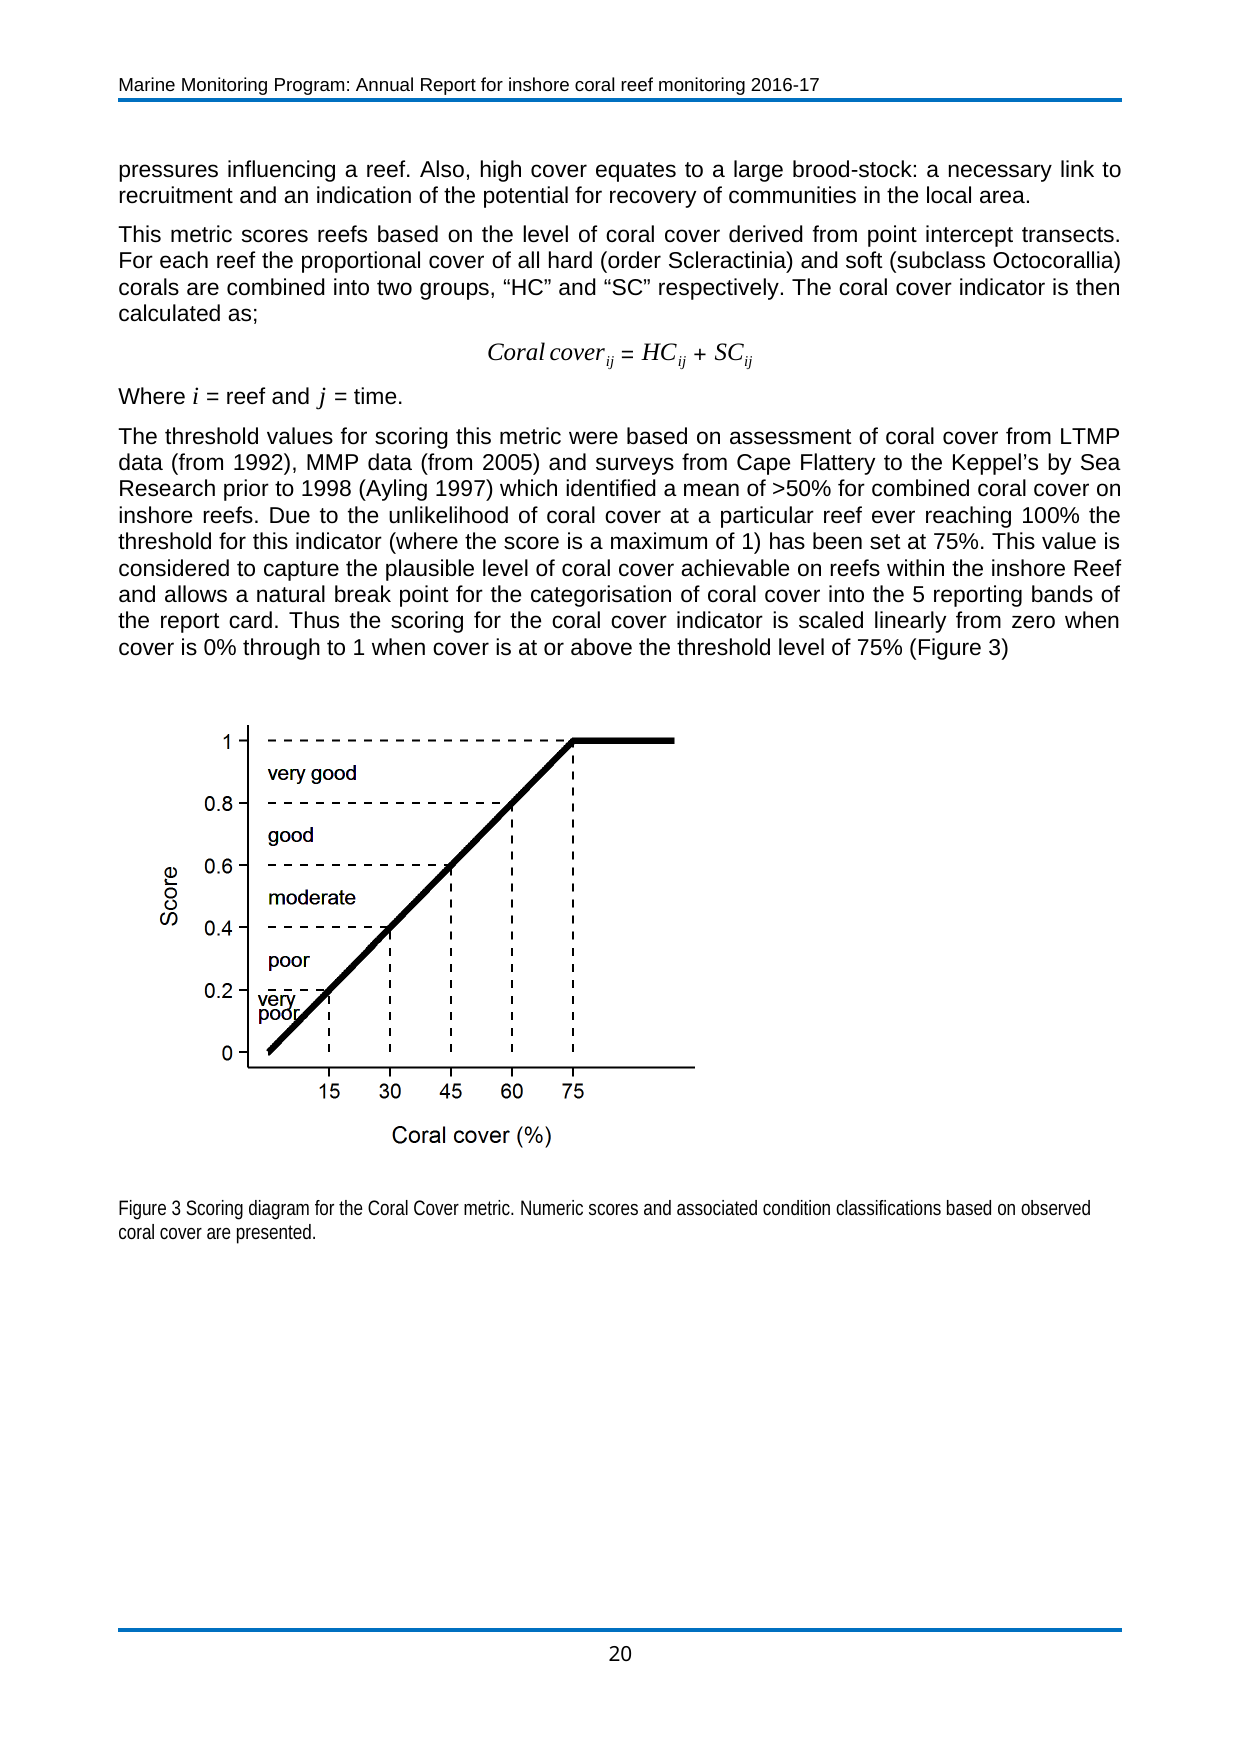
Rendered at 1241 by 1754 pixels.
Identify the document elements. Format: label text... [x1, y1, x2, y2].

text Where = reef and = time. [118, 383, 1122, 410]
text Figure 3 Scoring diagram for the Coral Cover metric. Numeric scores and associated condition classifications based on observed coral cover are presented. [118, 1196, 1122, 1243]
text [118, 156, 1122, 208]
picture [118, 711, 709, 1184]
text This metric scores reefs based on the level of coral cover derived from point intercept transects. For each reef the proportional cover of all hard (order Scleractinia) and soft (subclass Octocorallia) corals are combined into two groups, “HC” and “SC” respectively. The coral cover indicator is then calculated as; [118, 221, 1122, 326]
text The threshold values for scoring this metric were based on assessment of coral cover from LTMP data (from 1992), MMP data (from 2005) and surveys from Cape Flattery to the Keppel’s by Sea Research prior to 1998 (Ayling 1997) which identified a mean of >50% for combined coral cover on inshore reefs. Due to the unlikelihood of coral cover at a particular reef ever reaching 100% the threshold for this indicator (where the score is a maximum of 1) has been set at 75%. This value is considered to capture the plausible level of coral cover achievable on reefs within the inshore Reef and allows a natural break point for the categorisation of coral cover into the 5 reporting bands of the report card. Thus the scoring for the coral cover indicator is scaled linearly from zero when cover is 0% through to 1 when cover is at or above the threshold level of 75% (Figure 3) [118, 423, 1122, 660]
text = + [118, 339, 1122, 370]
